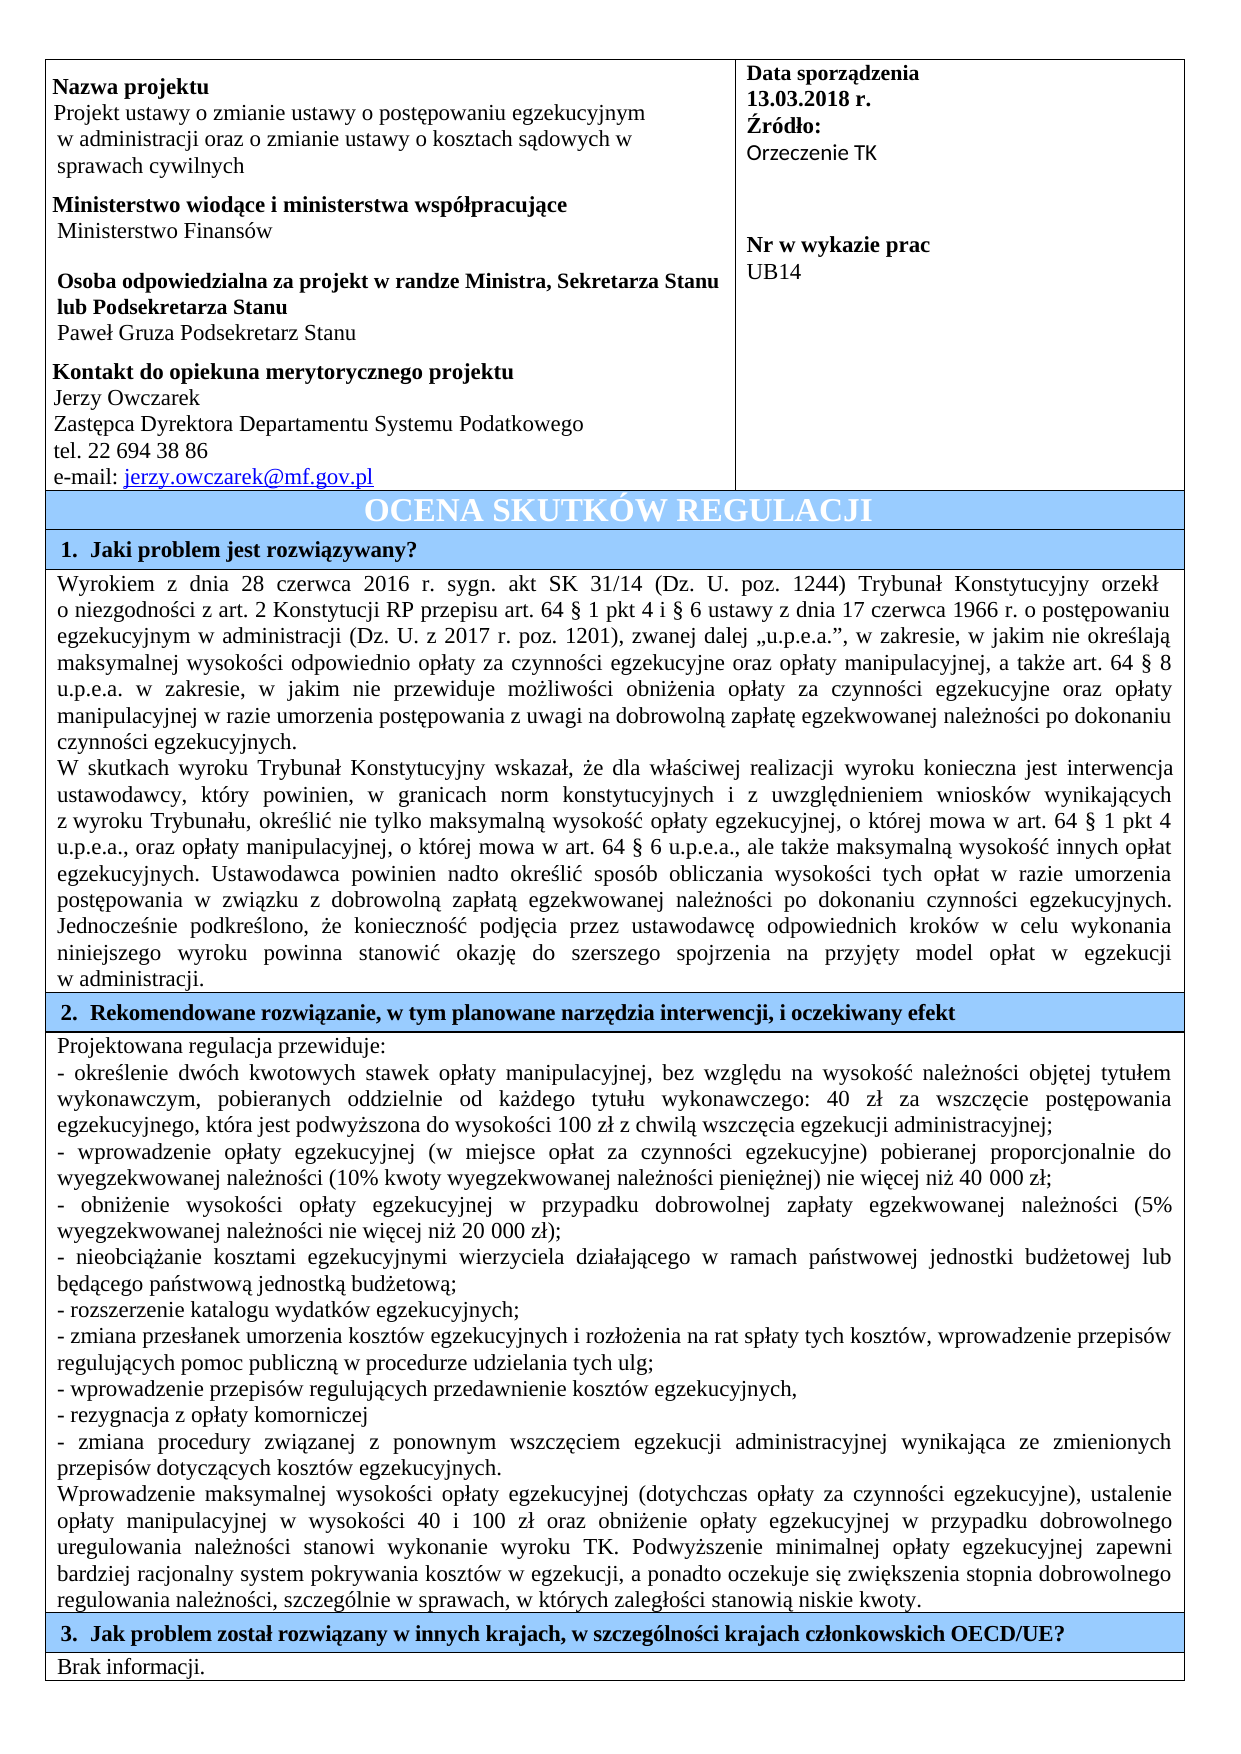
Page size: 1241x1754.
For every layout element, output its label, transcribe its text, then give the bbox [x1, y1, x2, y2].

table_cell Brak informacji. [46, 1653, 1184, 1679]
table_cell Projektowana regulacja przewiduje: - określenie dwóch kwotowych stawek opłaty manipulacyjnej, bez względu na wysokość należności objętej tytułem wykonawczym, pobieranych oddzielnie od każdego tytułu wykonawczego: 40 zł za wszczęcie postępowania egzekucyjnego, która jest podwyższona do wysokości 100 zł z chwilą wszczęcia egzekucji administracyjnej; - wprowadzenie opłaty egzekucyjnej (w miejsce opłat za czynności egzekucyjne) pobieranej proporcjonalnie do wyegzekwowanej należności (10% kwoty wyegzekwowanej należności pieniężnej) nie więcej niż 40 000 zł; - obniżenie wysokości opłaty egzekucyjnej w przypadku dobrowolnej zapłaty egzekwowanej należności (5% wyegzekwowanej należności nie więcej niż 20 000 zł); - nieobciążanie kosztami egzekucyjnymi wierzyciela działającego w ramach państwowej jednostki budżetowej lub będącego państwową jednostką budżetową; - rozszerzenie katalogu wydatków egzekucyjnych; - zmiana przesłanek umorzenia kosztów egzekucyjnych i rozłożenia na rat spłaty tych kosztów, wprowadzenie przepisów regulujących pomoc publiczną w procedurze udzielania tych ulg; - wprowadzenie przepisów regulujących przedawnienie kosztów egzekucyjnych, - rezygnacja z opłaty komorniczej - zmiana procedury związanej z ponownym wszczęciem egzekucji administracyjnej wynikająca ze zmienionych przepisów dotyczących kosztów egzekucyjnych. Wprowadzenie maksymalnej wysokości opłaty egzekucyjnej (dotychczas opłaty za czynności egzekucyjne), ustalenie opłaty manipulacyjnej w wysokości 40 i 100 zł oraz obniżenie opłaty egzekucyjnej w przypadku dobrowolnego uregulowania należności stanowi wykonanie wyroku TK. Podwyższenie minimalnej opłaty egzekucyjnej zapewni bardziej racjonalny system pokrywania kosztów w egzekucji, a ponadto oczekuje się zwiększenia stopnia dobrowolnego regulowania należności, szczególnie w sprawach, w których zaległości stanowią niskie kwoty. [46, 1033, 1184, 1612]
table_cell Rekomendowane rozwiązanie, w tym planowane narzędzia interwencji, i oczekiwany efekt [46, 993, 1184, 1031]
table_cell Jaki problem jest rozwiązywany? [46, 530, 1184, 569]
table_header Data sporządzenia 13.03.2018 r. Źródło: Nr w wykazie prac UB14 [736, 60, 1184, 489]
table_cell Jak problem został rozwiązany w innych krajach, w szczególności krajach członkowskich OECD/UE? [46, 1613, 1184, 1652]
table_cell Wyrokiem z dnia 28 czerwca 2016 r. sygn. akt SK 31/14 (Dz. U. poz. 1244) Trybunał Konstytucyjny orzekł o niezgodności z art. 2 Konstytucji RP przepisu art. 64 § 1 pkt 4 i § 6 ustawy z dnia 17 czerwca 1966 r. o postępowaniu egzekucyjnym w administracji (Dz. U. z 2017 r. poz. 1201), zwanej dalej „u.p.e.a.”, w zakresie, w jakim nie określają maksymalnej wysokości odpowiednio opłaty za czynności egzekucyjne oraz opłaty manipulacyjnej, a także art. 64 § 8 u.p.e.a. w zakresie, w jakim nie przewiduje możliwości obniżenia opłaty za czynności egzekucyjne oraz opłaty manipulacyjnej w razie umorzenia postępowania z uwagi na dobrowolną zapłatę egzekwowanej należności po dokonaniu czynności egzekucyjnych. W skutkach wyroku Trybunał Konstytucyjny wskazał, że dla właściwej realizacji wyroku konieczna jest interwencja ustawodawcy, który powinien, w granicach norm konstytucyjnych i z uwzględnieniem wniosków wynikających z wyroku Trybunału, określić nie tylko maksymalną wysokość opłaty egzekucyjnej, o której mowa w art. 64 § 1 pkt 4 u.p.e.a., oraz opłaty manipulacyjnej, o której mowa w art. 64 § 6 u.p.e.a., ale także maksymalną wysokość innych opłat egzekucyjnych. Ustawodawca powinien nadto określić sposób obliczania wysokości tych opłat w razie umorzenia postępowania w związku z dobrowolną zapłatą egzekwowanej należności po dokonaniu czynności egzekucyjnych. Jednocześnie podkreślono, że konieczność podjęcia przez ustawodawcę odpowiednich kroków w celu wykonania niniejszego wyroku powinna stanowić okazję do szerszego spojrzenia na przyjęty model opłat w egzekucji w administracji. [46, 570, 1184, 992]
table_header Nazwa projektu Projekt ustawy o zmianie ustawy o postępowaniu egzekucyjnym w administracji oraz o zmianie ustawy o kosztach sądowych w sprawach cywilnych Ministerstwo wiodące i ministerstwa współpracujące Ministerstwo Finansów Osoba odpowiedzialna za projekt w randze Ministra, Sekretarza Stanu lub Podsekretarza Stanu Paweł Gruza Podsekretarz Stanu Kontakt do opiekuna merytorycznego projektu Jerzy Owczarek Zastępca Dyrektora Departamentu Systemu Podatkowego tel. 22 694 38 86 e-mail: jerzy.owczarek@mf.gov.pl [46, 60, 735, 489]
table_cell OCENA SKUTKÓW REGULACJI [46, 491, 1184, 529]
